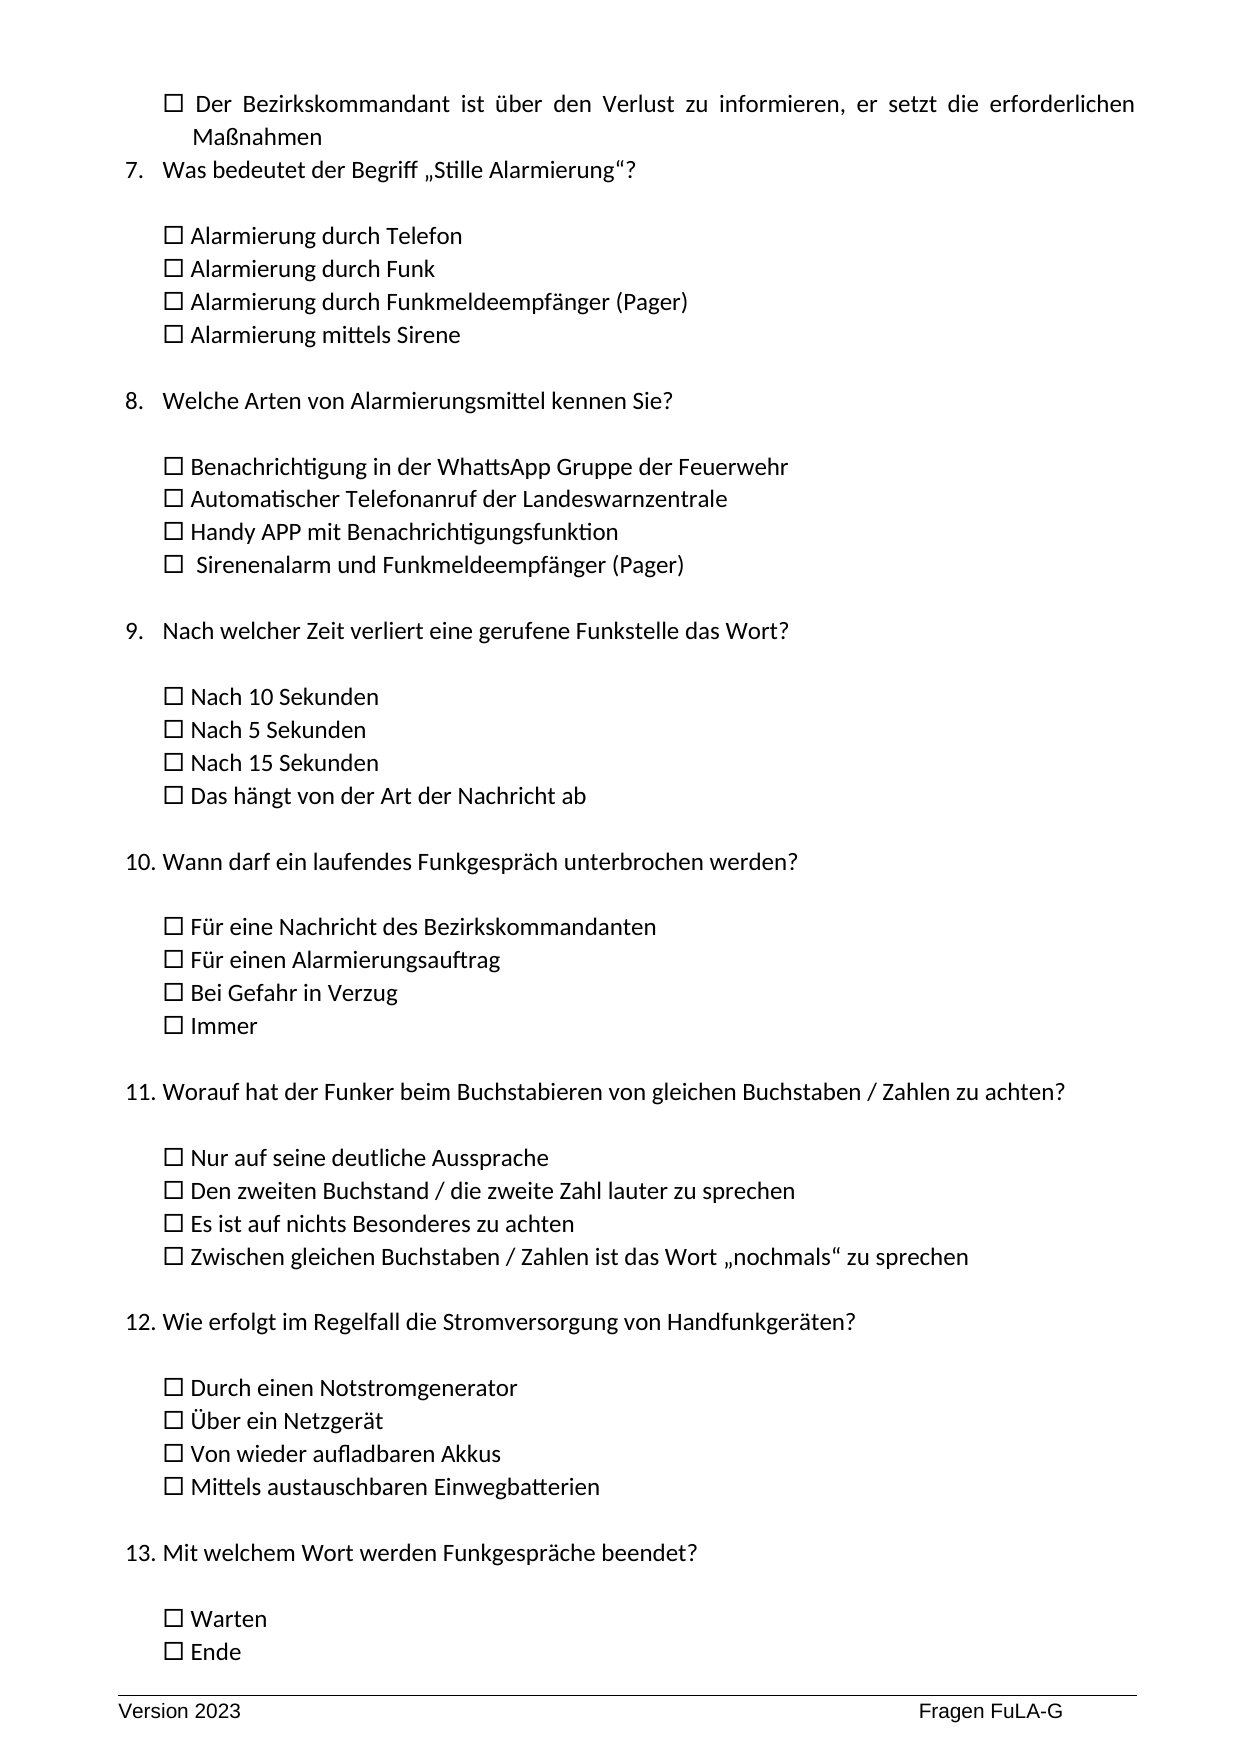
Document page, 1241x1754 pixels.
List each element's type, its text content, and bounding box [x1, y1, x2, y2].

list Warten [162, 1603, 1137, 1633]
list Von wieder aufladbaren Akkus [162, 1438, 1137, 1469]
list Es ist auf nichts Besonderes zu achten [162, 1208, 1137, 1238]
list Immer [162, 1010, 1137, 1041]
list Worauf hat der Funker beim Buchstabieren von gleichen Buchstaben / Zahlen zu achten? [125, 1076, 1137, 1107]
list Wann darf ein laufendes Funkgespräch unterbrochen werden? [125, 846, 1137, 876]
list Bei Gefahr in Verzug [162, 977, 1137, 1008]
list Durch einen Notstromgenerator [162, 1372, 1137, 1403]
list Alarmierung durch Telefon [162, 220, 1137, 251]
list Den zweiten Buchstand / die zweite Zahl lauter zu sprechen [162, 1175, 1137, 1205]
list Über ein Netzgerät [162, 1405, 1137, 1436]
list Was bedeutet der Begriff „Stille Alarmierung“? [125, 154, 1137, 185]
list Mit welchem Wort werden Funkgespräche beendet? [125, 1537, 1137, 1567]
list Alarmierung mittels Sirene [162, 319, 1137, 349]
list Mittels austauschbaren Einwegbatterien [162, 1471, 1137, 1502]
list Welche Arten von Alarmierungsmittel kennen Sie? [125, 385, 1137, 415]
list Nach 15 Sekunden [162, 747, 1137, 777]
list Alarmierung durch Funkmeldeempfänger (Pager) [162, 286, 1137, 317]
list Ende [162, 1636, 1137, 1666]
list Nach 5 Sekunden [162, 714, 1137, 744]
list Der Bezirkskommandant ist über den Verlust zu informieren, er setzt die erforderlichen Maßnahmen [162, 89, 1137, 152]
list Wie erfolgt im Regelfall die Stromversorgung von Handfunkgeräten? [125, 1307, 1137, 1337]
list Sirenenalarm und Funkmeldeempfänger (Pager) [162, 549, 1137, 580]
list Zwischen gleichen Buchstaben / Zahlen ist das Wort „nochmals“ zu sprechen [162, 1241, 1137, 1271]
list Benachrichtigung in der WhattsApp Gruppe der Feuerwehr [162, 451, 1137, 481]
list Das hängt von der Art der Nachricht ab [162, 780, 1137, 810]
list Nach welcher Zeit verliert eine gerufene Funkstelle das Wort? [125, 615, 1137, 646]
list Handy APP mit Benachrichtigungsfunktion [162, 517, 1137, 547]
list Automatischer Telefonanruf der Landeswarnzentrale [162, 484, 1137, 514]
list Alarmierung durch Funk [162, 253, 1137, 284]
list Nach 10 Sekunden [162, 681, 1137, 712]
list Für einen Alarmierungsauftrag [162, 944, 1137, 975]
list Für eine Nachricht des Bezirkskommandanten [162, 912, 1137, 942]
list Nur auf seine deutliche Aussprache [162, 1142, 1137, 1172]
